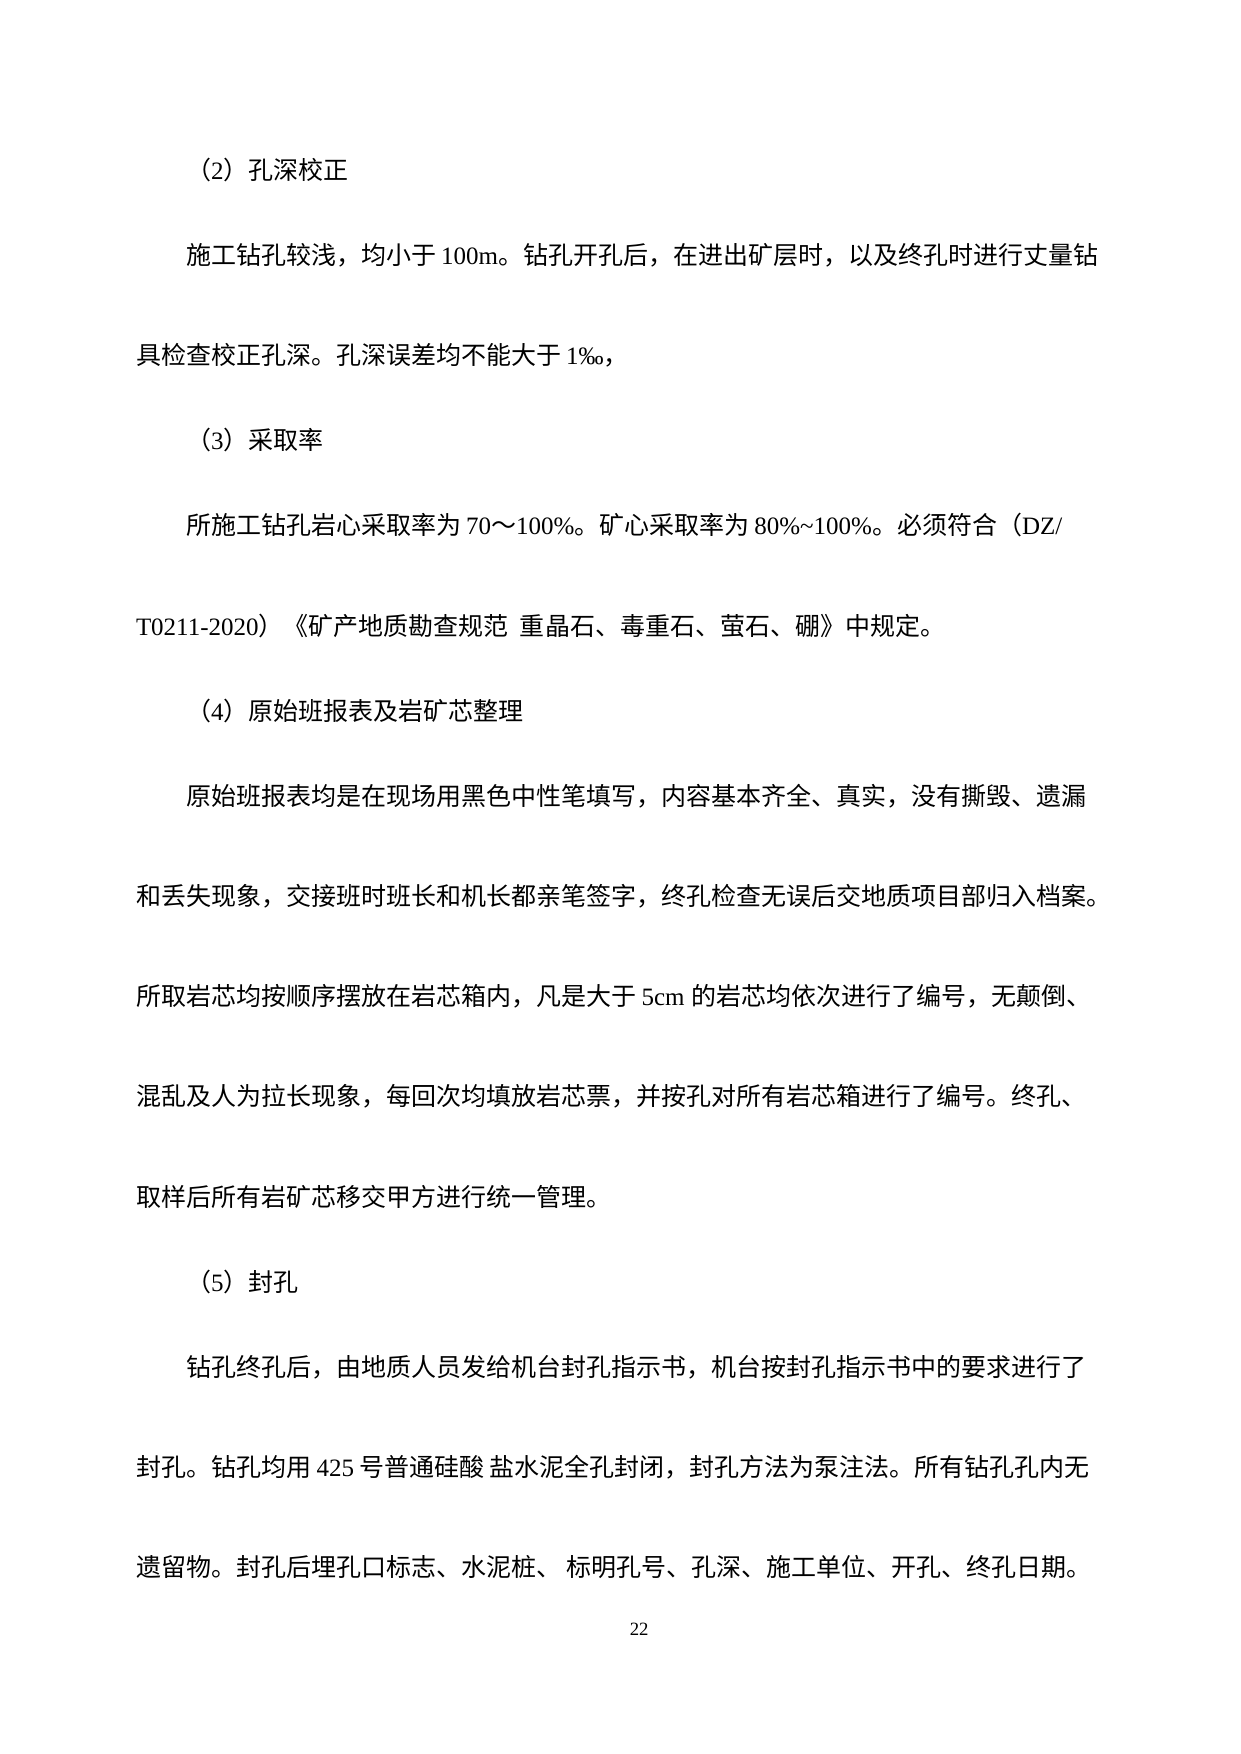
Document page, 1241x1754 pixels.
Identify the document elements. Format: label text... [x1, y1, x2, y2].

text （3）采取率 [136, 405, 1104, 472]
text （5）封孔 [136, 1247, 1104, 1314]
text 钻孔终孔后，由地质人员发给机台封孔指示书，机台按封孔指示书中的要求进行了封孔。钻孔均用 425号普通硅酸 盐水泥全孔封闭，封孔方法为泵注法。所有钻孔孔内无遗留物。封孔后埋孔口标志、水泥桩、 标明孔号、孔深、施工单位、开孔、终孔日期。 [136, 1332, 1104, 1599]
text （2）孔深校正 [136, 135, 1104, 202]
text 所施工钻孔岩心采取率为70～100%。矿心采取率为80%~100%。必须符合（DZ/T0211-2020）《矿产地质勘查规范 重晶石、毒重石、萤石、硼》中规定。 [136, 490, 1104, 657]
text 原始班报表均是在现场用黑色中性笔填写，内容基本齐全、真实，没有撕毁、遗漏和丢失现象，交接班时班长和机长都亲笔签字，终孔检查无误后交地质项目部归入档案。所取岩芯均按顺序摆放在岩芯箱内，凡是大于 5cm 的岩芯均依次进行了编号，无颠倒、混乱及人为拉长现象，每回次均填放岩芯票，并按孔对所有岩芯箱进行了编号。终孔、取样后所有岩矿芯移交甲方进行统一管理。 [136, 761, 1104, 1229]
text 施工钻孔较浅，均小于100m。钻孔开孔后，在进出矿层时，以及终孔时进行丈量钻具检查校正孔深。孔深误差均不能大于1‰， [136, 220, 1104, 387]
text （4）原始班报表及岩矿芯整理 [136, 676, 1104, 742]
